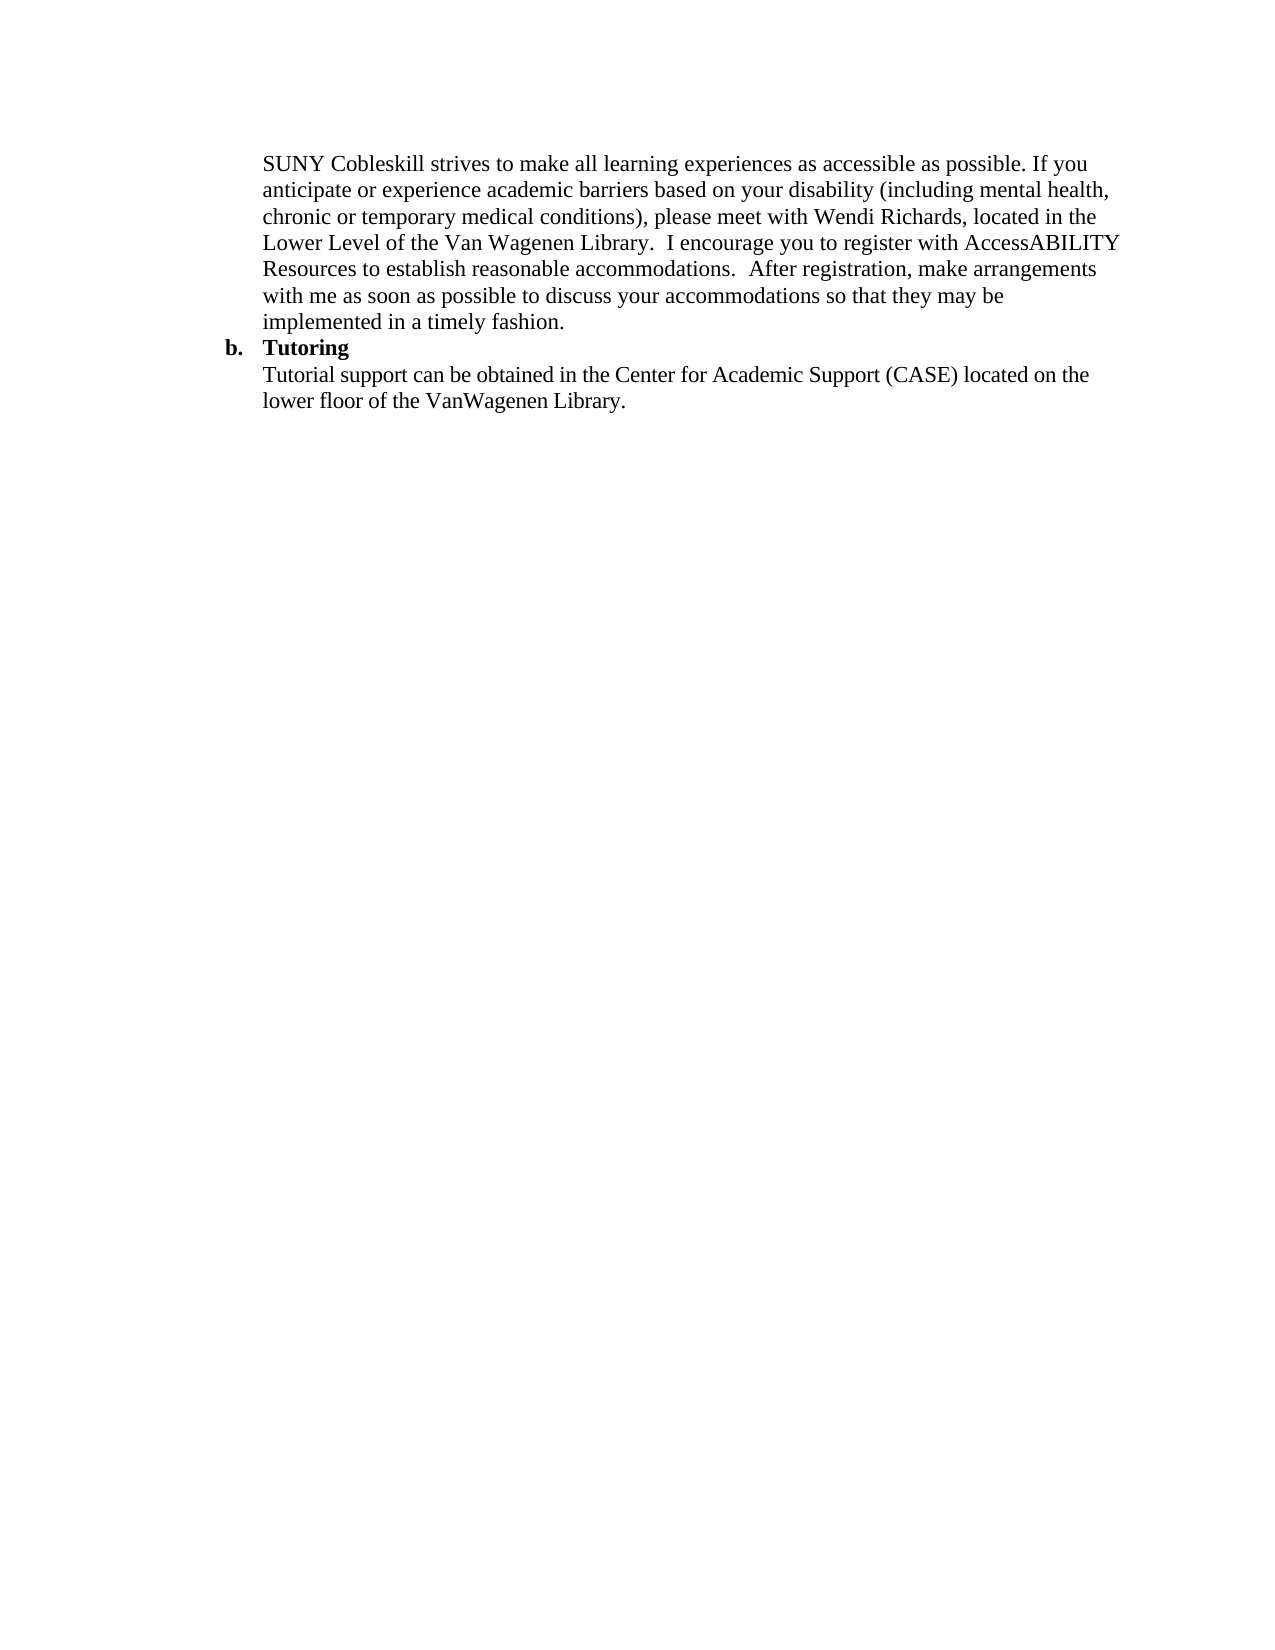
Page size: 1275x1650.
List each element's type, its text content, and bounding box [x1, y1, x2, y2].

text Tutorial support can be obtained in the Center for Academic Support (CASE) located on the lower floor of the VanWagenen Library. [262, 361, 1125, 413]
list SUNY Cobleskill strives to make all learning experiences as accessible as possible. If you anticipate or experience academic barriers based on your disability (including mental health, chronic or temporary medical conditions), please meet with Wendi Richards, located in the Lower Level of the Van Wagenen Library. I encourage you to register with AccessABILITY Resources to establish reasonable accommodations. After registration, make arrangements with me as soon as possible to discuss your accommodations so that they may be implemented in a timely fashion. [262, 150, 1125, 334]
list Tutoring [225, 334, 1125, 361]
